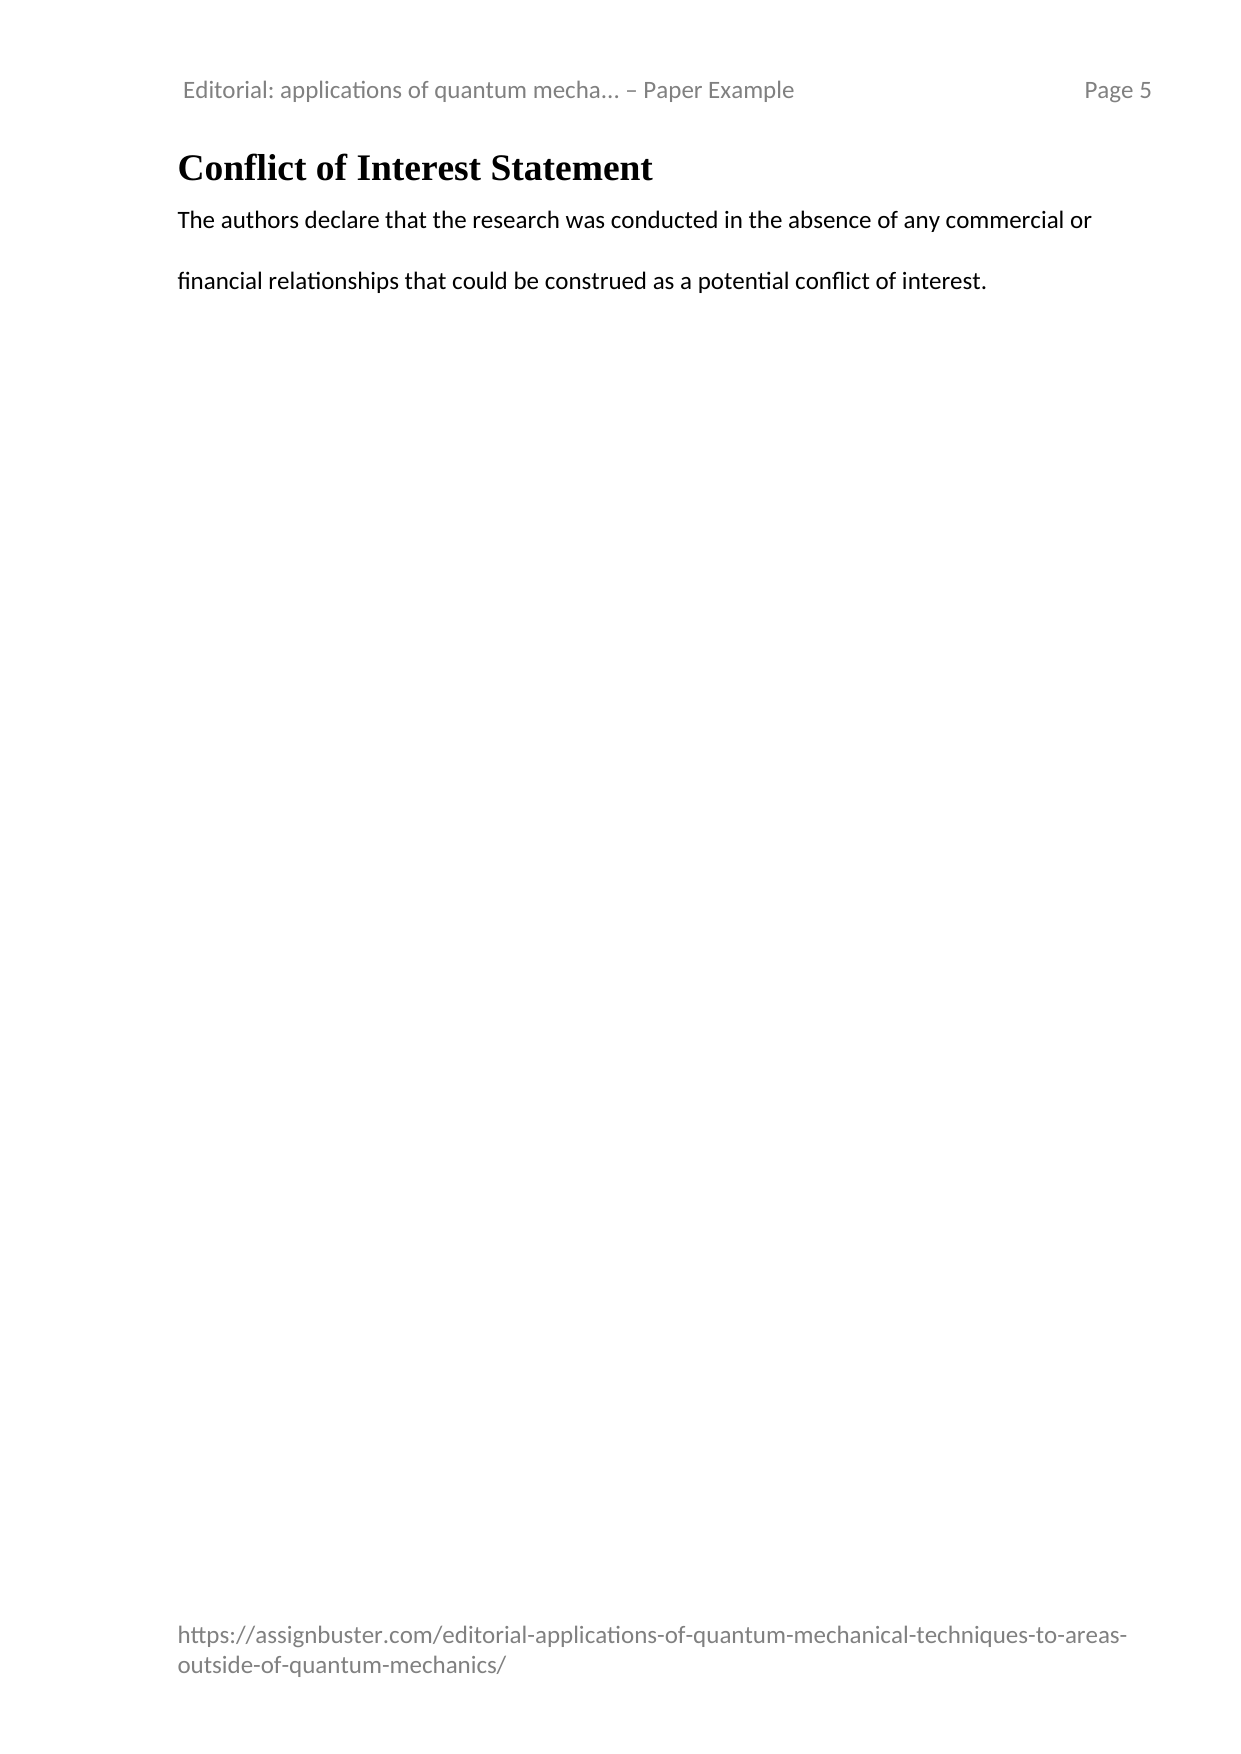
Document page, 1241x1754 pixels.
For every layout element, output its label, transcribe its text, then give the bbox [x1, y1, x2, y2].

text The authors declare that the research was conducted in the absence of any commercial or financial relationships that could be construed as a potential conflict of interest. [177, 204, 1152, 296]
subtitle Conflict of Interest Statement [177, 145, 1152, 188]
